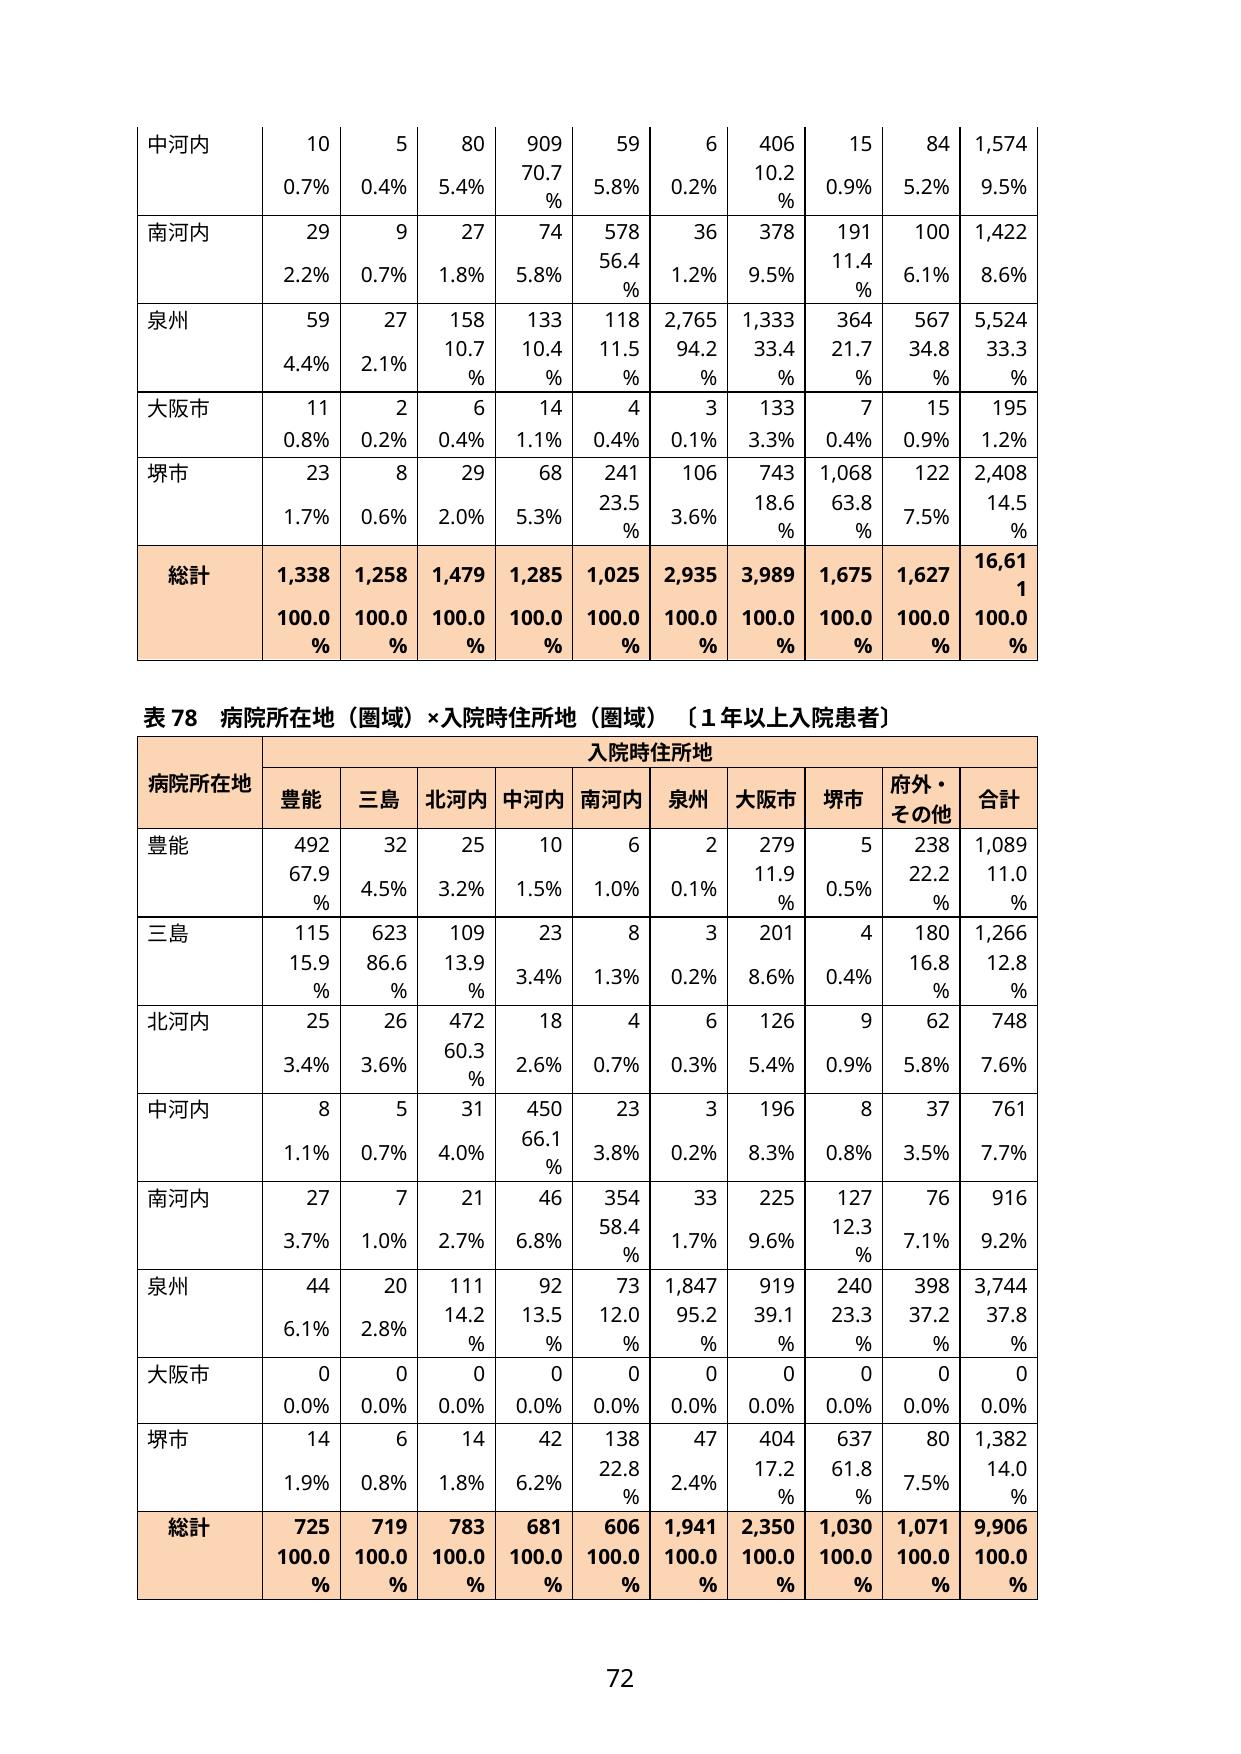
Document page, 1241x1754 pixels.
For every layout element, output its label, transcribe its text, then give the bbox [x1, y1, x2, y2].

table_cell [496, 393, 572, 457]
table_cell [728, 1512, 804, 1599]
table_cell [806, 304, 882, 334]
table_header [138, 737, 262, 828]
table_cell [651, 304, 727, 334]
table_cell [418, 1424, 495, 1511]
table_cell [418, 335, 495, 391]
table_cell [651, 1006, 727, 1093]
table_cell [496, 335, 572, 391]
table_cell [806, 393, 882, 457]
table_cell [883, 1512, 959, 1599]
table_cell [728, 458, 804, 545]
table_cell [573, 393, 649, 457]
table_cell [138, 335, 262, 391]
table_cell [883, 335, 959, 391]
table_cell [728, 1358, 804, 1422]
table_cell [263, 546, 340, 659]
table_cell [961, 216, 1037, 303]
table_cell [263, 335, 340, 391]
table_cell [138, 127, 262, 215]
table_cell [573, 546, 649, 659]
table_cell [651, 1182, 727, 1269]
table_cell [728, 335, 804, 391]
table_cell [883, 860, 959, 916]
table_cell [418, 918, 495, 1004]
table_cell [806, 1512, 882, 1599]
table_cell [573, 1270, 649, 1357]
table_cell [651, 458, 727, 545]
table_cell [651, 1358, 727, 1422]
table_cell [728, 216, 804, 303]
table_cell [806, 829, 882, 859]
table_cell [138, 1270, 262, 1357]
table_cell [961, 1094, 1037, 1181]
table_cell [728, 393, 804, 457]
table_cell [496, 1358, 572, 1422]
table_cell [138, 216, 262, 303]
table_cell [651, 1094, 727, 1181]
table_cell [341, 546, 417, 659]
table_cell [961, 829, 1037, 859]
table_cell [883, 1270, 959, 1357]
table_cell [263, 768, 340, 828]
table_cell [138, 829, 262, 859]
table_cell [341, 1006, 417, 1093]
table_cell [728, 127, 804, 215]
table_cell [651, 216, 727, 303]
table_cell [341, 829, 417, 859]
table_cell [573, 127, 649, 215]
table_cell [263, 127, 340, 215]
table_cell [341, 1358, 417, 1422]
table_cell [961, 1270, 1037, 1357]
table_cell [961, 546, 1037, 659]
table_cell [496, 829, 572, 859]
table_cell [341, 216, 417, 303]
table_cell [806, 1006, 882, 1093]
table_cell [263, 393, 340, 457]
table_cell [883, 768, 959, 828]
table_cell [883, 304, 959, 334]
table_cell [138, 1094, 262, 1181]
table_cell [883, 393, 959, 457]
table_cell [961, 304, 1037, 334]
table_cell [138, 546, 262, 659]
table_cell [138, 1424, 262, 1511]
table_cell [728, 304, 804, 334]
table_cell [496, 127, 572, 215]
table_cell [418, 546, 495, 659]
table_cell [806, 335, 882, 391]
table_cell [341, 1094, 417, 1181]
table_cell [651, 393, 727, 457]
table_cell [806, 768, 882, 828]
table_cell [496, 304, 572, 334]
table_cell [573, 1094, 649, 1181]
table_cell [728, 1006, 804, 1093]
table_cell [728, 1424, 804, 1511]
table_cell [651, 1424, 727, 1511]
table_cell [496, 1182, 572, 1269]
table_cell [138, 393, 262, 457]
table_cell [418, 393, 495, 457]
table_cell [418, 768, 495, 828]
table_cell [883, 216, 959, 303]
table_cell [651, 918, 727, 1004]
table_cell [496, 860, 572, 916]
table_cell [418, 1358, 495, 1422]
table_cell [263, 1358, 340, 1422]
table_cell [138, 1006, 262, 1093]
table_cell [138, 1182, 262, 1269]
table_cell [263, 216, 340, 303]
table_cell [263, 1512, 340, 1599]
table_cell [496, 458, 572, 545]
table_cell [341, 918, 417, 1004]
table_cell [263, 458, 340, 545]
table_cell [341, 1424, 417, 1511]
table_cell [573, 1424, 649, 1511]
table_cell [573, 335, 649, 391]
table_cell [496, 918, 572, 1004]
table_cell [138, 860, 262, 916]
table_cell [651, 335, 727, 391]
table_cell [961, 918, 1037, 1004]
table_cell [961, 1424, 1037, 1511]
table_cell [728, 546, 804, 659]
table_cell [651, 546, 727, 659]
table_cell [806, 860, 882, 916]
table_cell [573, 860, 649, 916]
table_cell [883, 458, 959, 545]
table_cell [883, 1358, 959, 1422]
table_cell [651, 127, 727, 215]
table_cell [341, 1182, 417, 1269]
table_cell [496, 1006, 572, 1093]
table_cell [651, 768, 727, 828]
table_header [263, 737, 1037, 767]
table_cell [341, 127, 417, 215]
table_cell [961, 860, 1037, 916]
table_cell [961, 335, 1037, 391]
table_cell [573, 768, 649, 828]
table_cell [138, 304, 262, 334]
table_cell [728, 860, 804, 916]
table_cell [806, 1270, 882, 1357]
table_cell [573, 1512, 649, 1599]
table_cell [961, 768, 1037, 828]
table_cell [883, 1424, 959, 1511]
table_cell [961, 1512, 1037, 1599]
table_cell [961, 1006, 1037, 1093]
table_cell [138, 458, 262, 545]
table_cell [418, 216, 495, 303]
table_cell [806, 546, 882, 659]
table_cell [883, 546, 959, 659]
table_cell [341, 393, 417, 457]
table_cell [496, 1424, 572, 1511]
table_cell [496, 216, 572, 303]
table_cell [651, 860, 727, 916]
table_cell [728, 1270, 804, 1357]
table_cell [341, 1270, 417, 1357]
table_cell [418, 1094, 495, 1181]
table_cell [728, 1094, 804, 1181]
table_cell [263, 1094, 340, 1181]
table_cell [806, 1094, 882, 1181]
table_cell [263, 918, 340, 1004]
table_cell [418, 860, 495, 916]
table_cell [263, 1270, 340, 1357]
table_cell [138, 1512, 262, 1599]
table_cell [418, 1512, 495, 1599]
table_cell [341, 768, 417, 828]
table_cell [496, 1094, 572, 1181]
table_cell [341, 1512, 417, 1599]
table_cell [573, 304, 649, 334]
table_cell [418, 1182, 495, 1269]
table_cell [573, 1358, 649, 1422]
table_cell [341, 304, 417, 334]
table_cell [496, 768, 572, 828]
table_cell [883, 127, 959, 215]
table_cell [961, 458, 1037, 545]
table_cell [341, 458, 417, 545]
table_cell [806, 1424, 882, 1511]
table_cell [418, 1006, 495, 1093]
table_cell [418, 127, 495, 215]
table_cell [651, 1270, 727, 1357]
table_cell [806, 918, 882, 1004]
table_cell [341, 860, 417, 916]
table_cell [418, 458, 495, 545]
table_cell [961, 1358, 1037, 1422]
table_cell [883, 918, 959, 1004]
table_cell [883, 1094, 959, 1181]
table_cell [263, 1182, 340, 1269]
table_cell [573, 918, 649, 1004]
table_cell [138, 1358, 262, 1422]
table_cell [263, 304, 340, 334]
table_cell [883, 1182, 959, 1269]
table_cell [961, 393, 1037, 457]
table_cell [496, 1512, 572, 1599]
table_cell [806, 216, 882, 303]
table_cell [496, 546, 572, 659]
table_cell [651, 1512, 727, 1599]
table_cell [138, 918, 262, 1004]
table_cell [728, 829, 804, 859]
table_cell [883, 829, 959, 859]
text 表 78 病院所在地（圏域）×入院時住所地（圏域） 〔１年以上入院患者〕 [143, 698, 1122, 736]
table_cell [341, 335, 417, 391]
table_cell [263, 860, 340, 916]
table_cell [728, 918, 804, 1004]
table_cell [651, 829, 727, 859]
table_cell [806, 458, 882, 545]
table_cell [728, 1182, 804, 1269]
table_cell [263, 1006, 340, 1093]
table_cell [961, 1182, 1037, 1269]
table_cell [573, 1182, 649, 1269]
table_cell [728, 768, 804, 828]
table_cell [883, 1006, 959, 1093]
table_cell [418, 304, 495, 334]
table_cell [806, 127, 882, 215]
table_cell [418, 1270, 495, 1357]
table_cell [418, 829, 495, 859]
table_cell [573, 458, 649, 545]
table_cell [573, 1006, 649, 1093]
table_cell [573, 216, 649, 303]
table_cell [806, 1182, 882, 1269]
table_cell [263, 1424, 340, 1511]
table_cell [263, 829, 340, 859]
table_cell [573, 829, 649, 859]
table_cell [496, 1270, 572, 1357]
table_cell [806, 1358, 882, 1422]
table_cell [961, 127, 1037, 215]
